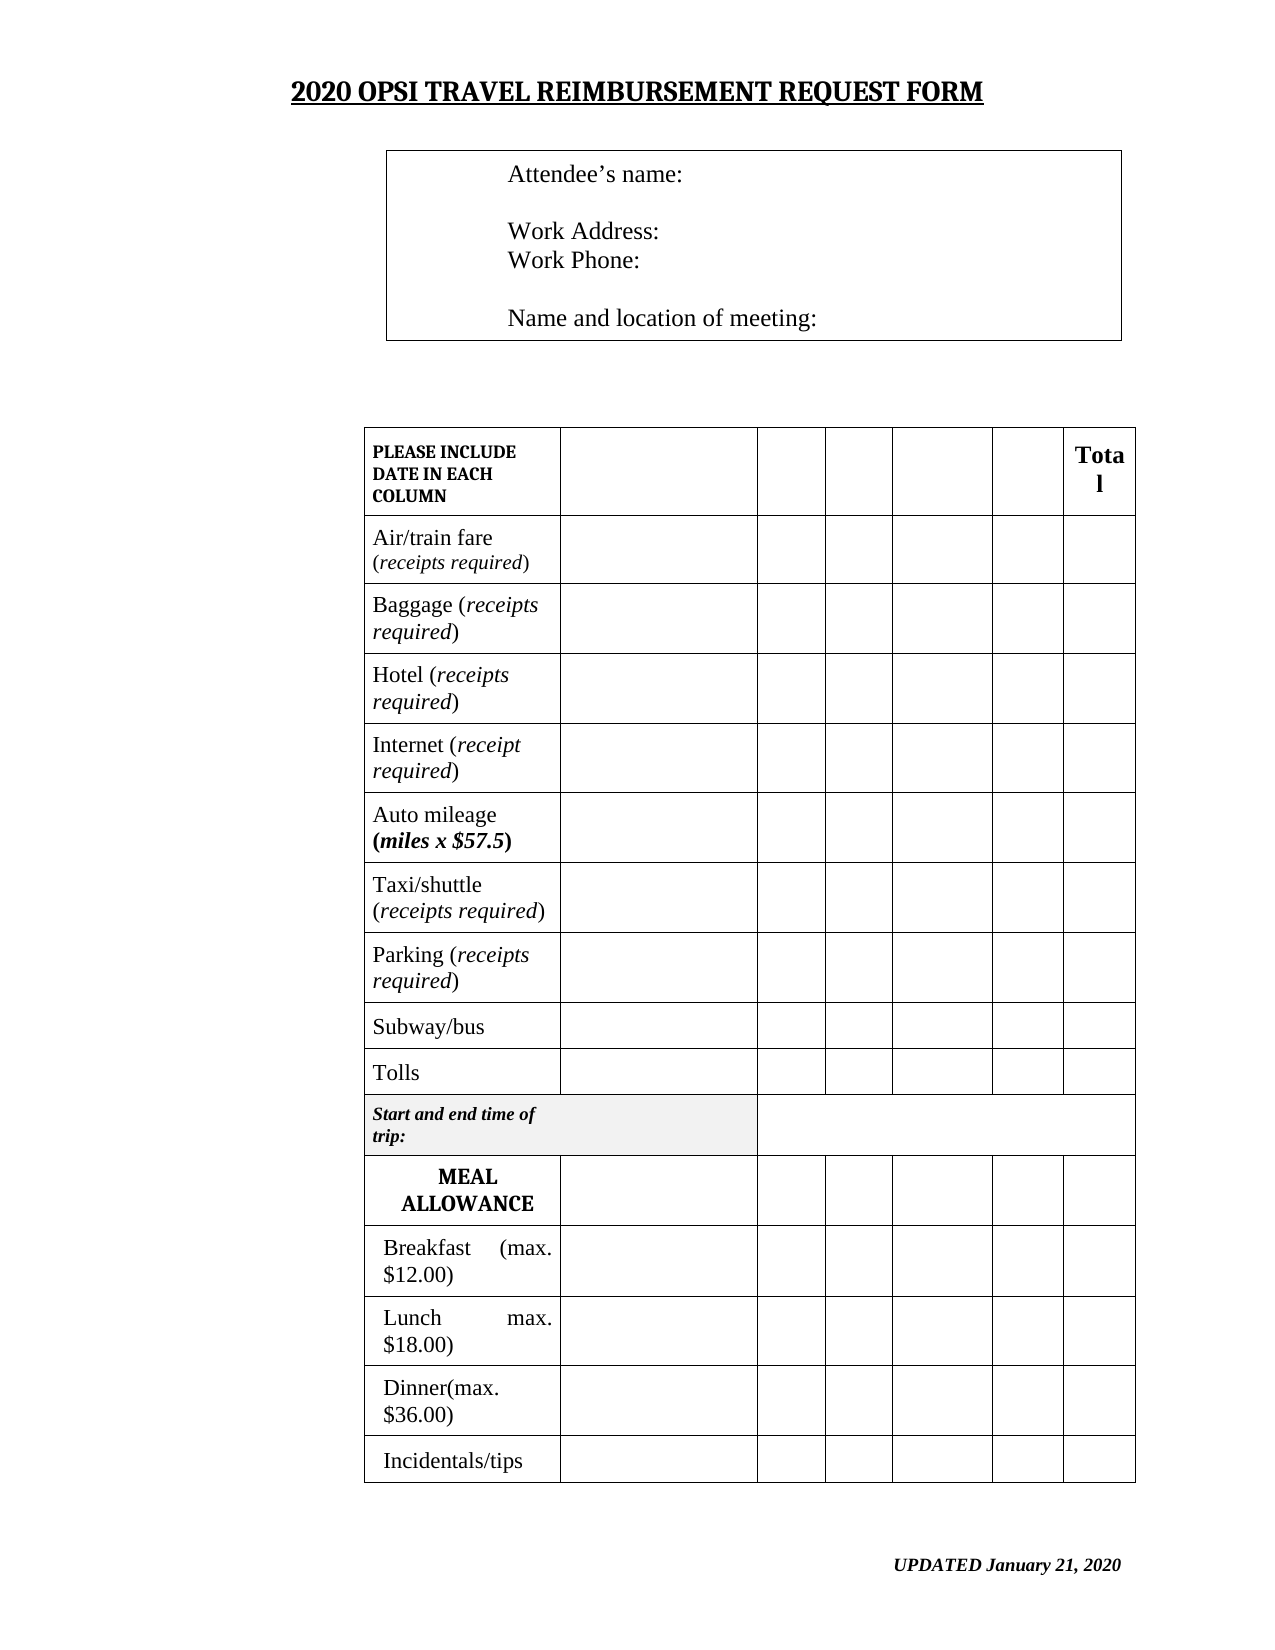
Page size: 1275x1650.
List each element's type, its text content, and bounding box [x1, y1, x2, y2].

table_header Attendee’s name: Work Address: Work Phone: Name and location of meeting: [387, 151, 1121, 340]
table_cell [1064, 1156, 1135, 1225]
table_cell Dinner(max. $36.00) [365, 1366, 560, 1435]
table_cell [893, 654, 992, 722]
table_cell [1064, 584, 1135, 652]
table_cell [993, 1049, 1063, 1094]
table_cell [826, 1003, 892, 1048]
table_cell Baggage (receipts required) [365, 584, 560, 652]
table_cell [993, 1297, 1063, 1365]
table_cell Air/train fare (receipts required) [365, 516, 560, 583]
table_cell [826, 724, 892, 792]
table_cell [993, 933, 1063, 1002]
table_cell [1064, 516, 1135, 583]
table_cell [893, 1156, 992, 1225]
table_cell Auto mileage (miles x $57.5) [365, 793, 560, 862]
table_cell [893, 724, 992, 792]
table_cell Subway/bus [365, 1003, 560, 1048]
table_cell [758, 516, 825, 583]
table_cell [893, 516, 992, 583]
table_cell [561, 584, 757, 652]
table_header [561, 428, 757, 515]
table_cell [1064, 724, 1135, 792]
table_cell [758, 1226, 825, 1296]
table_cell [561, 654, 757, 722]
table_cell [758, 724, 825, 792]
table_cell [561, 863, 757, 932]
table_cell [826, 584, 892, 652]
table_cell [1064, 1226, 1135, 1296]
table_cell Hotel (receipts required) [365, 654, 560, 722]
table_cell [1064, 1297, 1135, 1365]
table_cell [561, 1226, 757, 1296]
table_cell [993, 516, 1063, 583]
table_cell [1064, 1049, 1135, 1094]
table_cell [1064, 933, 1135, 1002]
table_header [826, 428, 892, 515]
table_cell [993, 863, 1063, 932]
table_cell [826, 516, 892, 583]
table_cell [993, 1156, 1063, 1225]
table_cell [758, 1156, 825, 1225]
table_header [758, 428, 825, 515]
table_cell Tolls [365, 1049, 560, 1094]
table_cell [758, 1436, 825, 1482]
table_cell [561, 793, 757, 862]
table_cell [826, 933, 892, 1002]
table_cell [893, 1366, 992, 1435]
table_cell [893, 793, 992, 862]
table_header Total [1064, 428, 1135, 515]
table_cell [758, 793, 825, 862]
table_cell Parking (receipts required) [365, 933, 560, 1002]
table_cell [561, 1436, 757, 1482]
table_cell [993, 1366, 1063, 1435]
table_cell [758, 933, 825, 1002]
table_cell [561, 1156, 757, 1225]
table_cell [1064, 863, 1135, 932]
table_cell [561, 1049, 757, 1094]
table_cell [1064, 1366, 1135, 1435]
table_cell [892, 1095, 993, 1155]
table_cell [893, 584, 992, 652]
table_cell [758, 1366, 825, 1435]
table_cell [993, 724, 1063, 792]
table_cell [893, 1003, 992, 1048]
table_cell [1064, 793, 1135, 862]
table_cell [826, 1049, 892, 1094]
table_cell [758, 1049, 825, 1094]
table_cell [893, 1297, 992, 1365]
table_cell Lunch max. $18.00) [365, 1297, 560, 1365]
table_cell Taxi/shuttle (receipts required) [365, 863, 560, 932]
table_cell [993, 1003, 1063, 1048]
table_cell [758, 1297, 825, 1365]
table_cell [561, 516, 757, 583]
table_cell [561, 1297, 757, 1365]
table_cell [993, 793, 1063, 862]
table_cell [758, 863, 825, 932]
table_cell Internet (receipt required) [365, 724, 560, 792]
table_cell [826, 863, 892, 932]
table_cell [1064, 1003, 1135, 1048]
table_cell [993, 1095, 1064, 1155]
table_cell [561, 1003, 757, 1048]
table_cell Start and end time of trip: [365, 1095, 561, 1155]
table_cell Breakfast (max. $12.00) [365, 1226, 560, 1296]
table_cell [758, 654, 825, 722]
table_cell MEAL ALLOWANCE [365, 1156, 560, 1225]
table_header [893, 428, 992, 515]
table_cell [893, 1226, 992, 1296]
table_cell [1064, 1436, 1135, 1482]
table_cell [826, 1156, 892, 1225]
table_header [993, 428, 1063, 515]
table_cell [893, 863, 992, 932]
table_cell [993, 584, 1063, 652]
table_cell [826, 1436, 892, 1482]
table_cell [826, 793, 892, 862]
table_cell [826, 1297, 892, 1365]
table_cell [561, 1095, 757, 1155]
table_cell [1064, 1095, 1135, 1155]
table_cell [561, 724, 757, 792]
table_cell [561, 1366, 757, 1435]
table_header PLEASE INCLUDE DATE IN EACH COLUMN [365, 428, 560, 515]
table_cell [758, 1003, 825, 1048]
table_cell [993, 1226, 1063, 1296]
table_cell [1064, 654, 1135, 722]
table_cell [758, 1095, 825, 1155]
table_cell [826, 654, 892, 722]
table_cell [893, 933, 992, 1002]
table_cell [365, 1436, 560, 1482]
table_cell [826, 1226, 892, 1296]
table_cell [825, 1095, 892, 1155]
table_cell [826, 1366, 892, 1435]
table_cell [561, 933, 757, 1002]
table_cell [893, 1436, 992, 1482]
table_cell [758, 584, 825, 652]
table_cell [993, 654, 1063, 722]
table_cell [993, 1436, 1063, 1482]
table_cell [893, 1049, 992, 1094]
